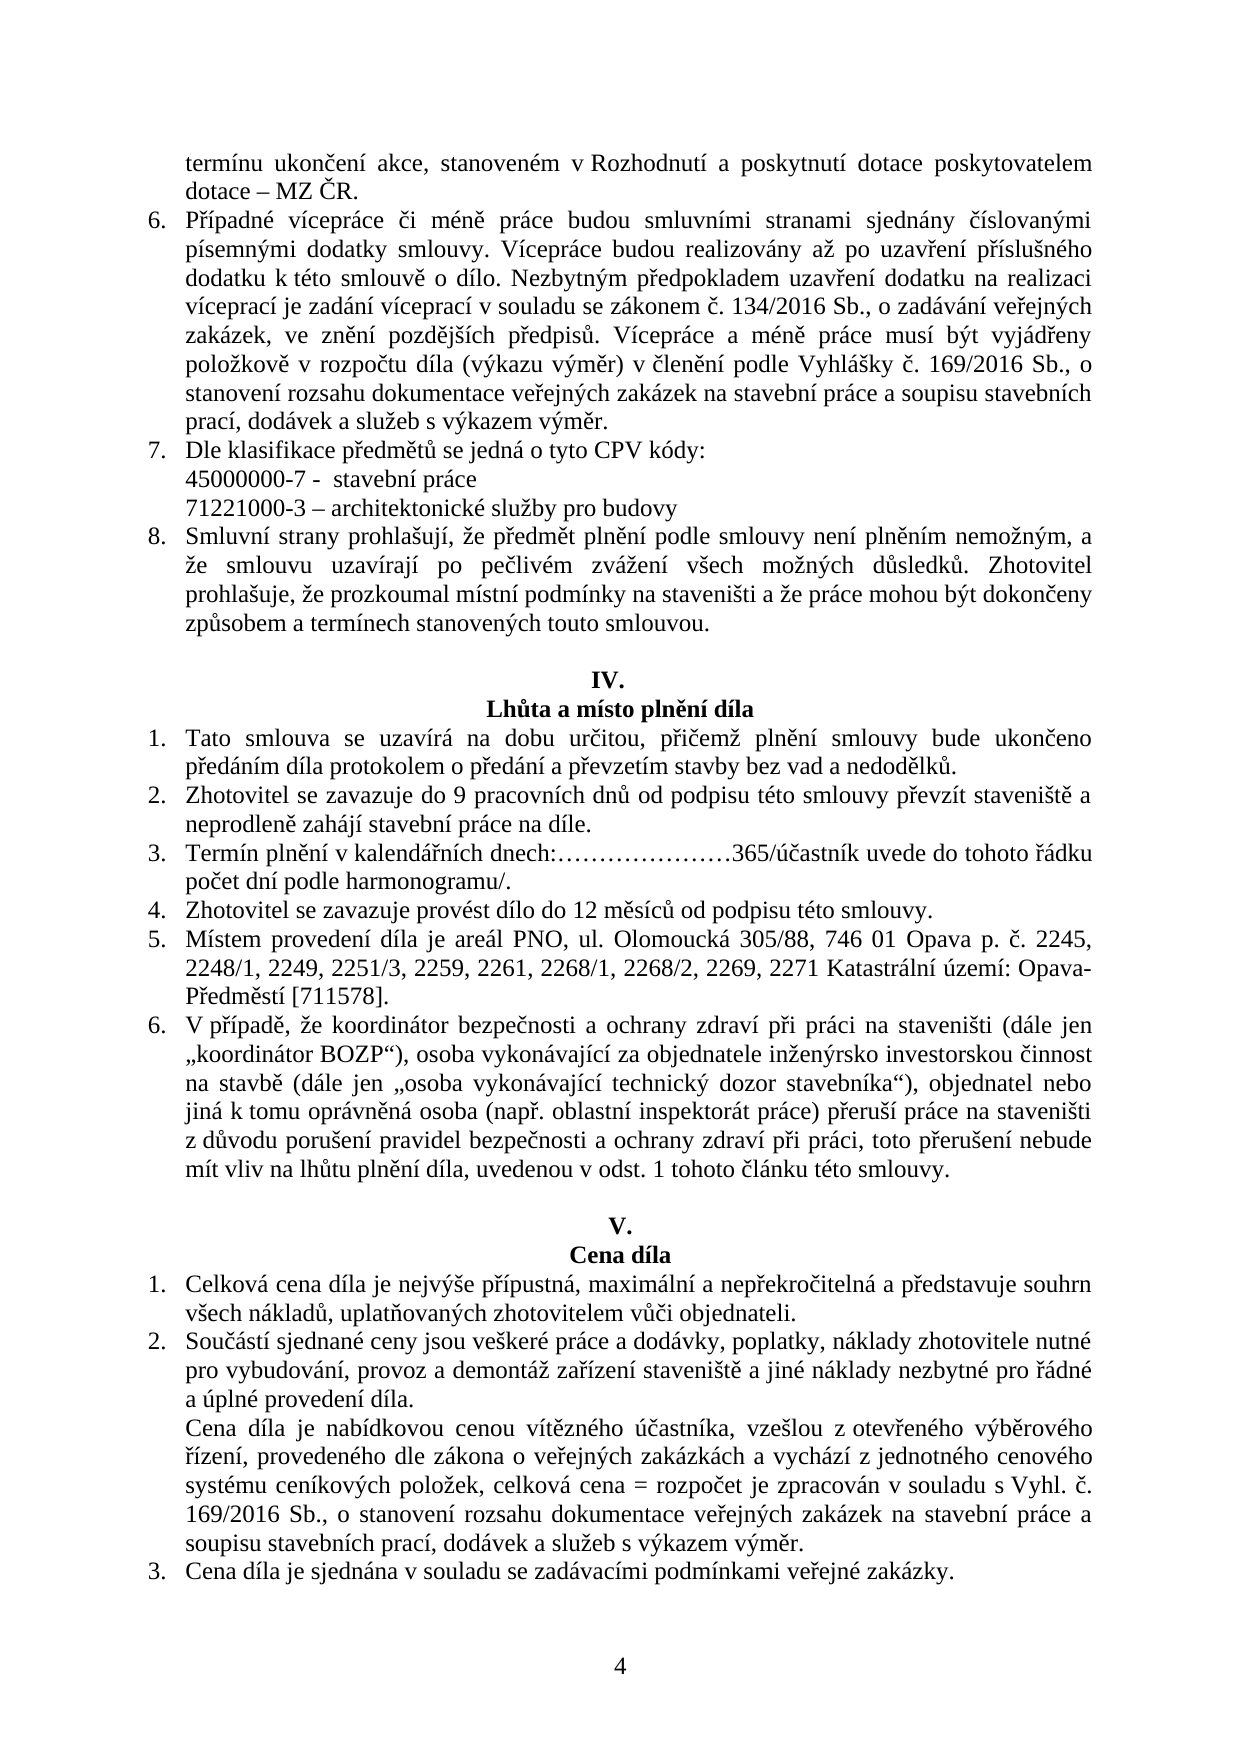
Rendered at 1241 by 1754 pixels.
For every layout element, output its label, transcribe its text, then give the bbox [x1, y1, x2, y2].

list Případné vícepráce či méně práce budou smluvními stranami sjednány číslovanými písemnými dodatky smlouvy. Vícepráce budou realizovány až po uzavření příslušného dodatku k této smlouvě o dílo. Nezbytným předpokladem uzavření dodatku na realizaci víceprací je zadání víceprací v souladu se zákonem č. 134/2016 Sb., o zadávání veřejných zakázek, ve znění pozdějších předpisů. Vícepráce a méně práce musí být vyjádřeny položkově v rozpočtu díla (výkazu výměr) v členění podle Vyhlášky č. 169/2016 Sb., o stanovení rozsahu dokumentace veřejných zakázek na stavební práce a soupisu stavebních prací, dodávek a služeb s výkazem výměr. [148, 205, 1093, 435]
list Cena díla je sjednána v souladu se zadávacími podmínkami veřejné zakázky. [148, 1556, 1093, 1585]
text V. [148, 1211, 1093, 1240]
text Cena díla je nabídkovou cenou vítězného účastníka, vzešlou z otevřeného výběrového řízení, provedeného dle zákona o veřejných zakázkách a vychází z jednotného cenového systému ceníkových položek, celková cena = rozpočet je zpracován v souladu s Vyhl. č. 169/2016 Sb., o stanovení rozsahu dokumentace veřejných zakázek na stavební práce a soupisu stavebních prací, dodávek a služeb s výkazem výměr. [185, 1413, 1093, 1556]
list V případě, že koordinátor bezpečnosti a ochrany zdraví při práci na staveništi (dále jen „koordinátor BOZP“), osoba vykonávající za objednatele inženýrsko investorskou činnost na stavbě (dále jen „osoba vykonávající technický dozor stavebníka“), objednatel nebo jiná k tomu oprávněná osoba (např. oblastní inspektorát práce) přeruší práce na staveništi z důvodu porušení pravidel bezpečnosti a ochrany zdraví při práci, toto přerušení nebude mít vliv na lhůtu plnění díla, uvedenou v odst. 1 tohoto článku této smlouvy. [148, 1010, 1093, 1183]
list Místem provedení díla je areál PNO, ul. Olomoucká 305/88, 746 01 Opava p. č. 2245, 2248/1, 2249, 2251/3, 2259, 2261, 2268/1, 2268/2, 2269, 2271 Katastrální území: Opava-Předměstí [711578]. [148, 924, 1093, 1010]
list Termín plnění v kalendářních dnech:…………………365/účastník uvede do tohoto řádku počet dní podle harmonogramu/. [148, 838, 1093, 895]
list 71221000-3 – architektonické služby pro budovy [185, 493, 1093, 521]
list Zhotovitel se zavazuje provést dílo do 12 měsíců od podpisu této smlouvy. [148, 895, 1093, 924]
text Lhůta a místo plnění díla [148, 694, 1093, 723]
text Cena díla [148, 1240, 1093, 1269]
list Tato smlouva se uzavírá na dobu určitou, přičemž plnění smlouvy bude ukončeno předáním díla protokolem o předání a převzetím stavby bez vad a nedodělků. [148, 723, 1093, 780]
list Dle klasifikace předmětů se jedná o tyto CPV kódy: [148, 435, 1093, 464]
list Součástí sjednané ceny jsou veškeré práce a dodávky, poplatky, náklady zhotovitele nutné pro vybudování, provoz a demontáž zařízení staveniště a jiné náklady nezbytné pro řádné a úplné provedení díla. [148, 1326, 1093, 1413]
list Smluvní strany prohlašují, že předmět plnění podle smlouvy není plněním nemožným, a že smlouvu uzavírají po pečlivém zvážení všech možných důsledků. Zhotovitel prohlašuje, že prozkoumal místní podmínky na staveništi a že práce mohou být dokončeny způsobem a termínech stanovených touto smlouvou. [148, 521, 1093, 636]
text IV. [591, 665, 1093, 694]
list Celková cena díla je nejvýše přípustná, maximální a nepřekročitelná a představuje souhrn všech nákladů, uplatňovaných zhotovitelem vůči objednateli. [148, 1269, 1093, 1326]
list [148, 148, 1093, 205]
list 45000000-7 - stavební práce [185, 464, 1093, 493]
list Zhotovitel se zavazuje do 9 pracovních dnů od podpisu této smlouvy převzít staveniště a neprodleně zahájí stavební práce na díle. [148, 780, 1093, 838]
